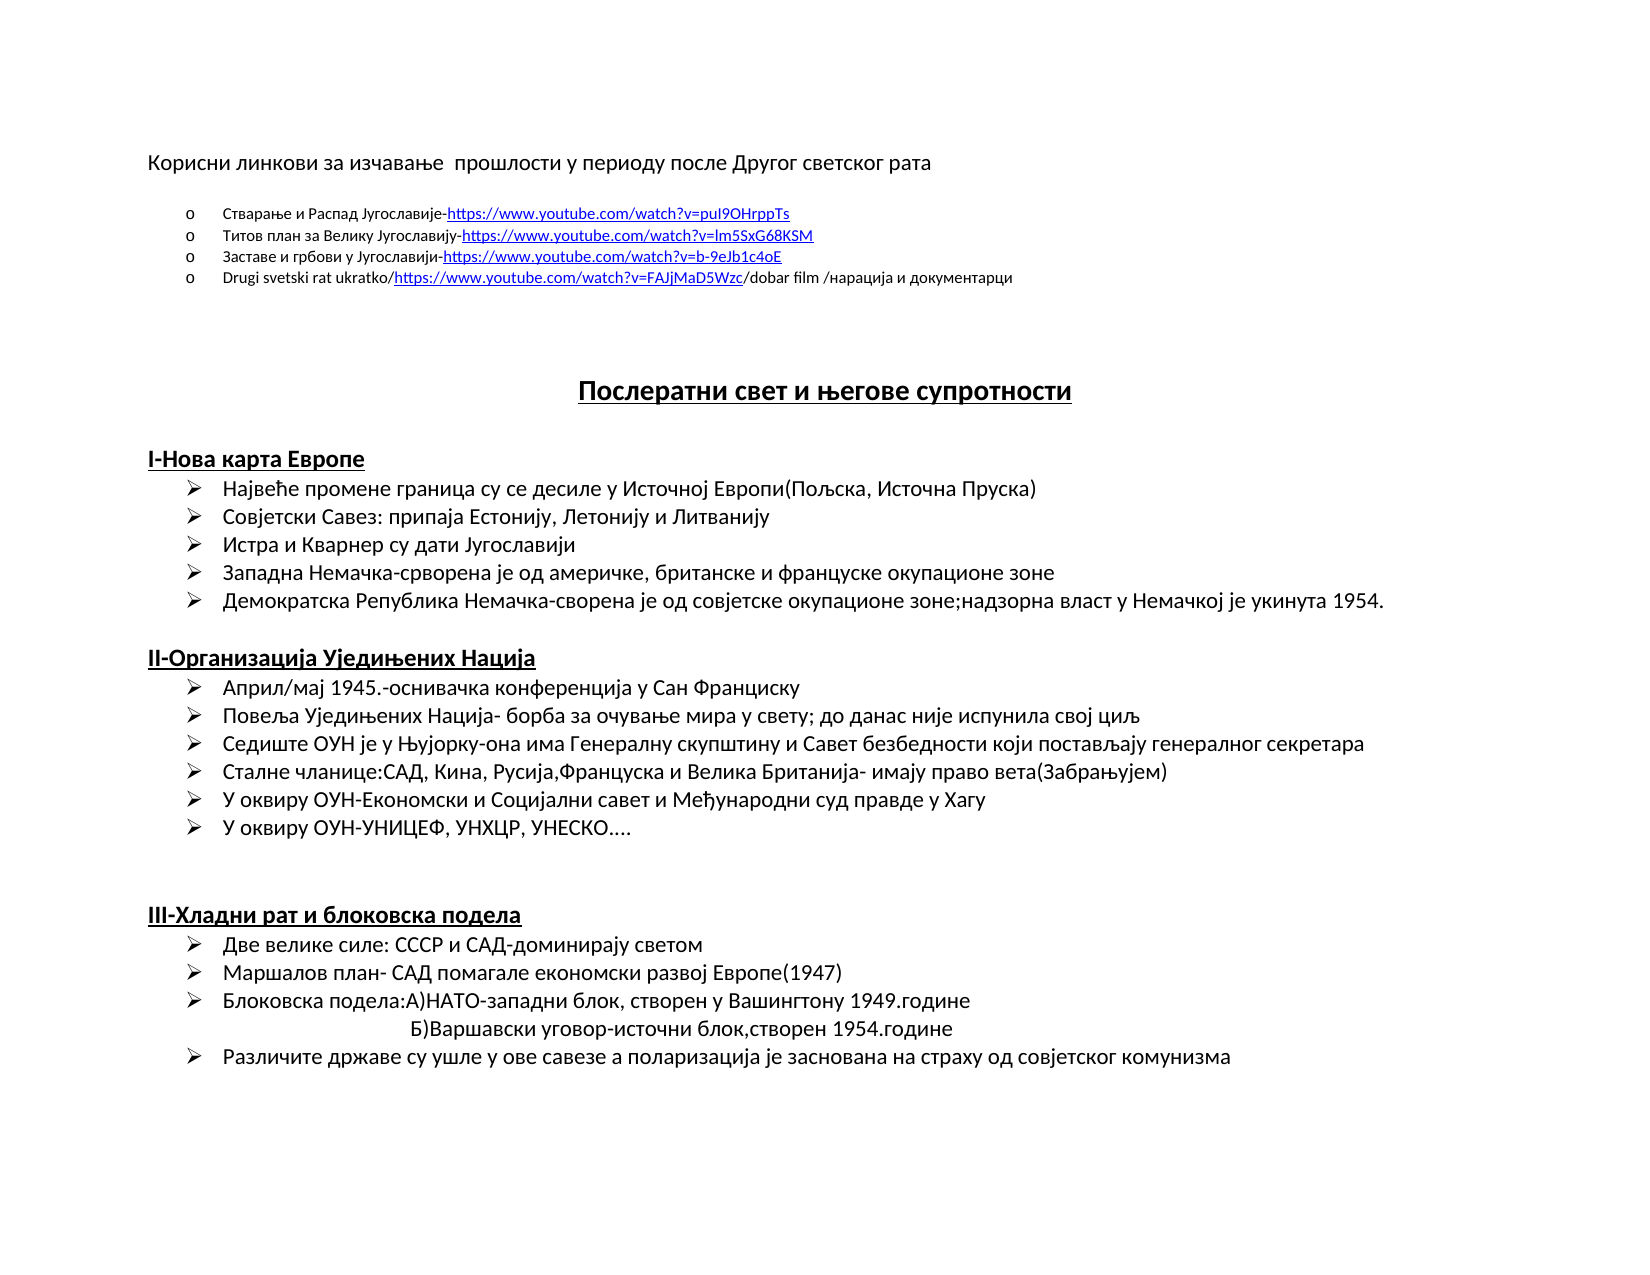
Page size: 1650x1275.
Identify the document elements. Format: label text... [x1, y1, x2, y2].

list Титов план за Велику Југославију-https://www.youtube.com/watch?v=lm5SxG68KSM [185, 225, 1502, 246]
list У оквиру ОУН-УНИЦЕФ, УНХЦР, УНЕСКО.... [185, 813, 1502, 841]
list Блоковска подела:А)НАТО-западни блок, створен у Вашингтону 1949.године [185, 986, 1502, 1014]
list Drugi svetski rat ukratko/https://www.youtube.com/watch?v=FAJjMaD5Wzc/dobar film /нарација и документарци [185, 267, 1502, 288]
list Маршалов план- САД помагале економски развој Европе(1947) [185, 958, 1502, 986]
list Сталне чланице:САД, Кина, Русија,Француска и Велика Британија- имају право вета(Забрањујем) [185, 757, 1502, 785]
list У оквиру ОУН-Економски и Социјални савет и Међународни суд правде у Хагу [185, 785, 1502, 813]
list Западна Немачка-срворена је од америчке, британске и француске окупационе зоне [185, 558, 1502, 586]
list Две велике силе: СССР и САД-доминирају светом [185, 930, 1502, 958]
list Стварање и Распад Југославије-https://www.youtube.com/watch?v=puI9OHrppTs [185, 204, 1502, 225]
list Седиште ОУН је у Њујорку-она има Генералну скупштину и Савет безбедности који постављају генералног секретара [185, 729, 1502, 757]
list Заставе и грбови у Југославији-https://www.youtube.com/watch?v=b-9eJb1c4oE [185, 246, 1502, 267]
list Повеља Уједињених Нација- борба за очување мира у свету; до данас није испунила свој циљ [185, 701, 1502, 729]
text I-Нова карта Европе [148, 443, 1502, 474]
list Демократска Република Немачка-сворена је од совјетске окупационе зоне;надзорна власт у Немачкој је укинута 1954. [185, 586, 1502, 614]
list Различите државе су ушле у ове савезе а поларизација је заснована на страху од совјетског комунизма [185, 1042, 1502, 1070]
text II-Организација Уједињених Нација [148, 642, 1502, 673]
list Совјетски Савез: припаја Естонију, Летонију и Литванију [185, 502, 1502, 530]
list Највеће промене граница су се десиле у Источној Европи(Пољска, Источна Пруска) [185, 474, 1502, 502]
text Корисни линкови за изчавање прошлости у периоду после Другог светског рата [148, 148, 1502, 176]
list Април/мај 1945.-оснивачка конференција у Сан Франциску [185, 673, 1502, 701]
text Послератни свет и његове супротности [148, 372, 1502, 408]
text III-Хладни рат и блоковска подела [148, 899, 1502, 930]
list Истра и Кварнер су дати Југославији [185, 530, 1502, 558]
text Б)Варшавски уговор-источни блок,створен 1954.године [148, 1014, 1502, 1042]
